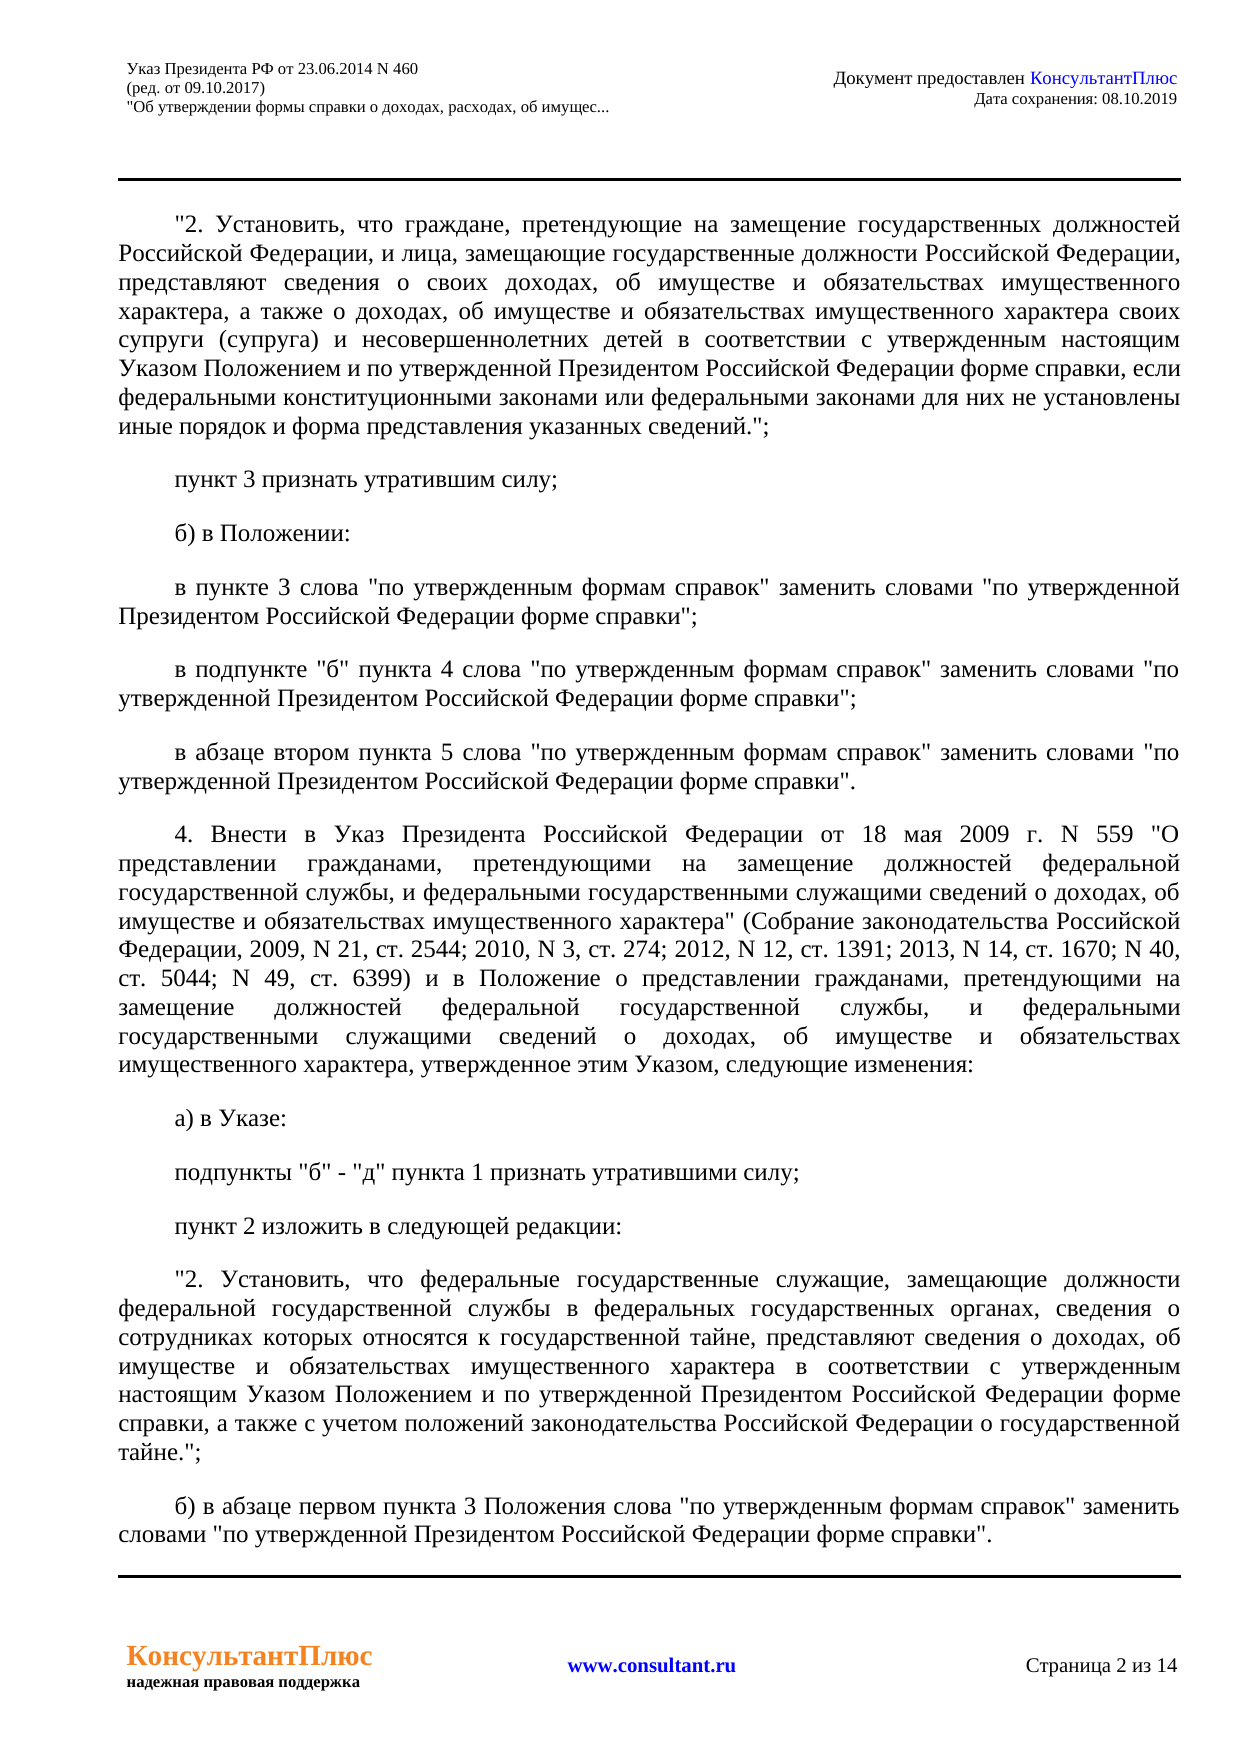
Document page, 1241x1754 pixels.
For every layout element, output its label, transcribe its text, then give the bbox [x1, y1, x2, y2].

text в подпункте "б" пункта 4 слова "по утвержденным формам справок" заменить словами "по утвержденной Президентом Российской Федерации форме справки"; [118, 654, 1181, 712]
text б) в абзаце первом пункта 3 Положения слова "по утвержденным формам справок" заменить словами "по утвержденной Президентом Российской Федерации форме справки". [118, 1491, 1181, 1548]
text в пункте 3 слова "по утвержденным формам справок" заменить словами "по утвержденной Президентом Российской Федерации форме справки"; [118, 572, 1181, 629]
text пункт 3 признать утратившим силу; [118, 464, 1181, 493]
text а) в Указе: [118, 1103, 1181, 1132]
text "2. Установить, что граждане, претендующие на замещение государственных должностей Российской Федерации, и лица, замещающие государственные должности Российской Федерации, представляют сведения о своих доходах, об имуществе и обязательствах имущественного характера, а также о доходах, об имуществе и обязательствах имущественного характера своих супруги (супруга) и несовершеннолетних детей в соответствии с утвержденным настоящим Указом Положением и по утвержденной Президентом Российской Федерации форме справки, если федеральными конституционными законами или федеральными законами для них не установлены иные порядок и форма представления указанных сведений."; [118, 209, 1181, 439]
text "2. Установить, что федеральные государственные служащие, замещающие должности федеральной государственной службы в федеральных государственных органах, сведения о сотрудниках которых относятся к государственной тайне, представляют сведения о доходах, об имуществе и обязательствах имущественного характера в соответствии с утвержденным настоящим Указом Положением и по утвержденной Президентом Российской Федерации форме справки, а также с учетом положений законодательства Российской Федерации о государственной тайне."; [118, 1264, 1181, 1466]
text в абзаце втором пункта 5 слова "по утвержденным формам справок" заменить словами "по утвержденной Президентом Российской Федерации форме справки". [118, 737, 1181, 794]
text подпункты "б" - "д" пункта 1 признать утратившими силу; [118, 1157, 1181, 1186]
text пункт 2 изложить в следующей редакции: [118, 1211, 1181, 1239]
text б) в Положении: [118, 518, 1181, 547]
text 4. Внести в Указ Президента Российской Федерации от 18 мая 2009 г. N 559 "О представлении гражданами, претендующими на замещение должностей федеральной государственной службы, и федеральными государственными служащими сведений о доходах, об имуществе и обязательствах имущественного характера" (Собрание законодательства Российской Федерации, 2009, N 21, ст. 2544; 2010, N 3, ст. 274; 2012, N 12, ст. 1391; 2013, N 14, ст. 1670; N 40, ст. 5044; N 49, ст. 6399) и в Положение о представлении гражданами, претендующими на замещение должностей федеральной государственной службы, и федеральными государственными служащими сведений о доходах, об имуществе и обязательствах имущественного характера, утвержденное этим Указом, следующие изменения: [118, 819, 1181, 1078]
